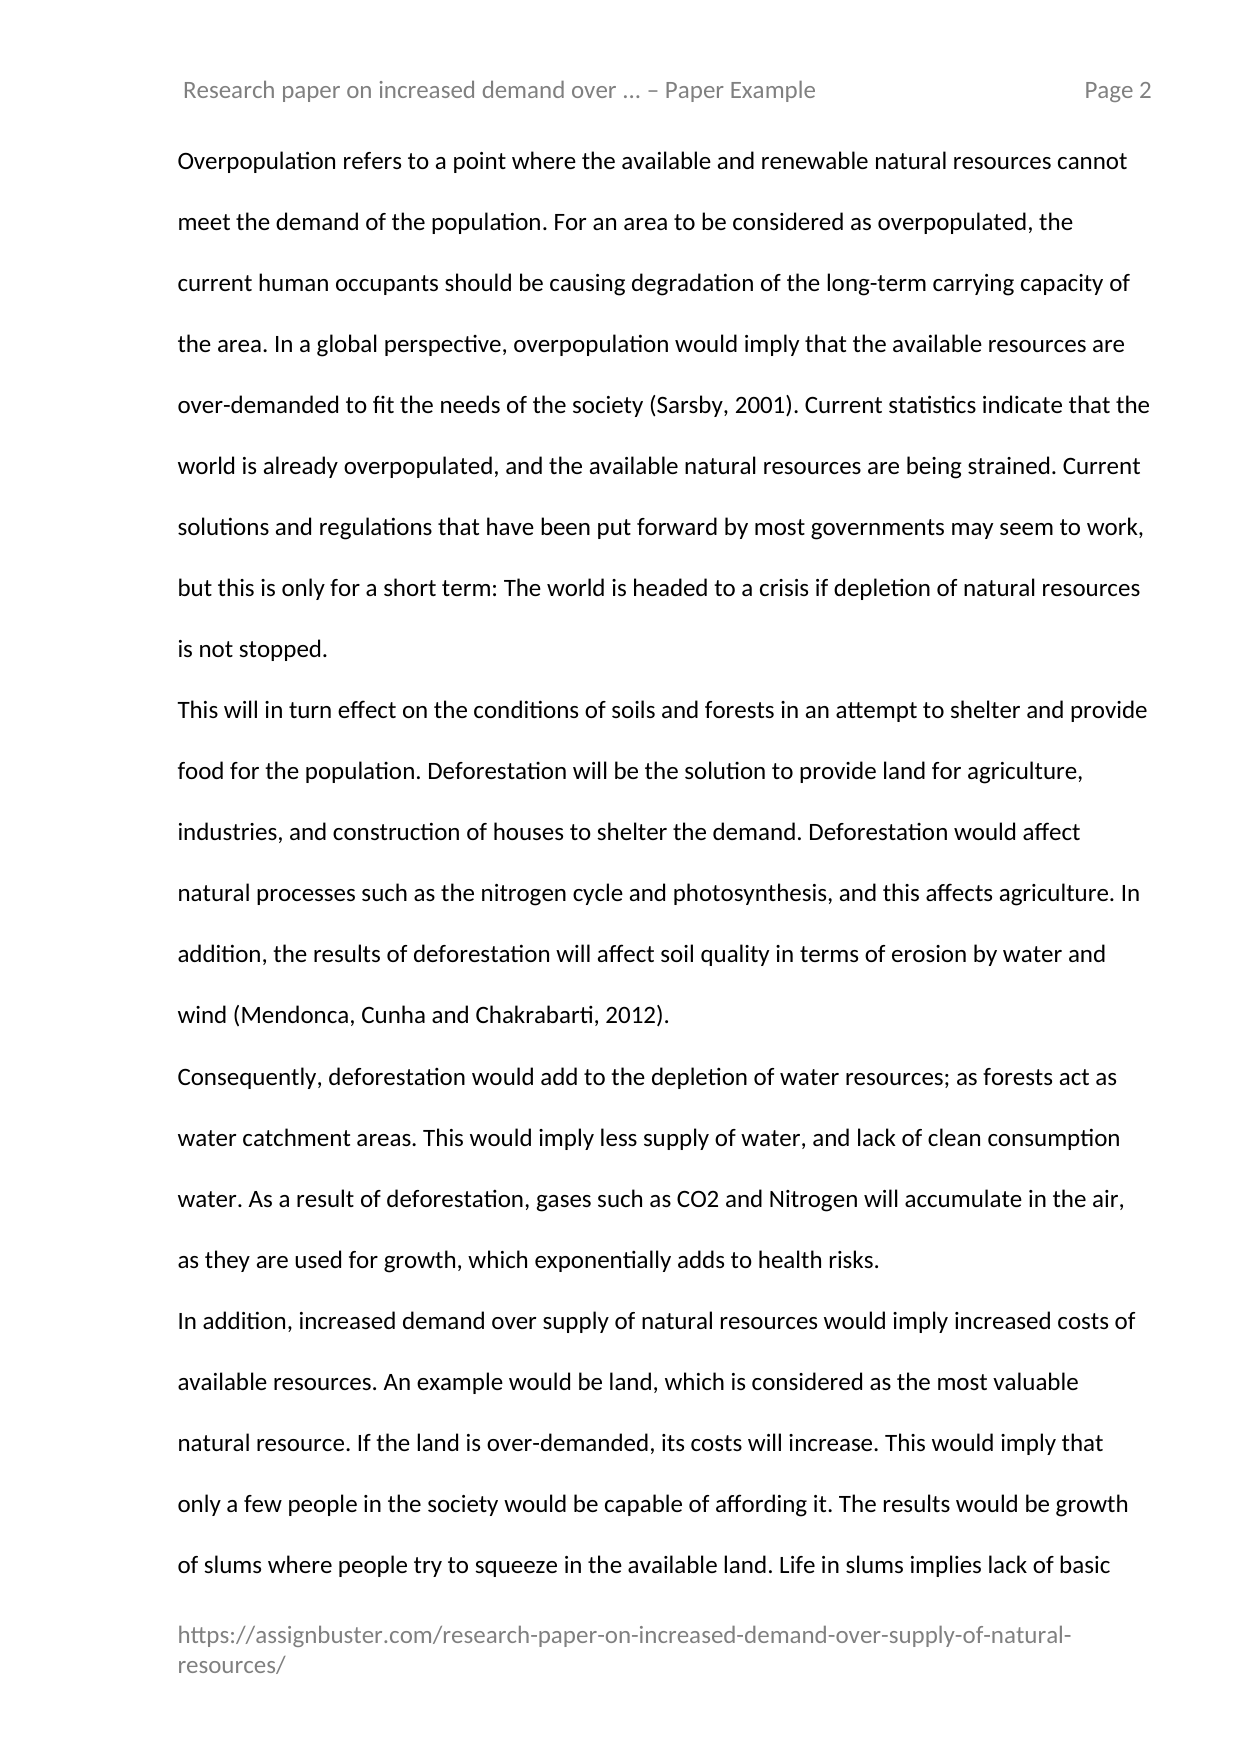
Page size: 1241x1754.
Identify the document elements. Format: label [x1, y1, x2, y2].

text [177, 145, 1152, 1579]
